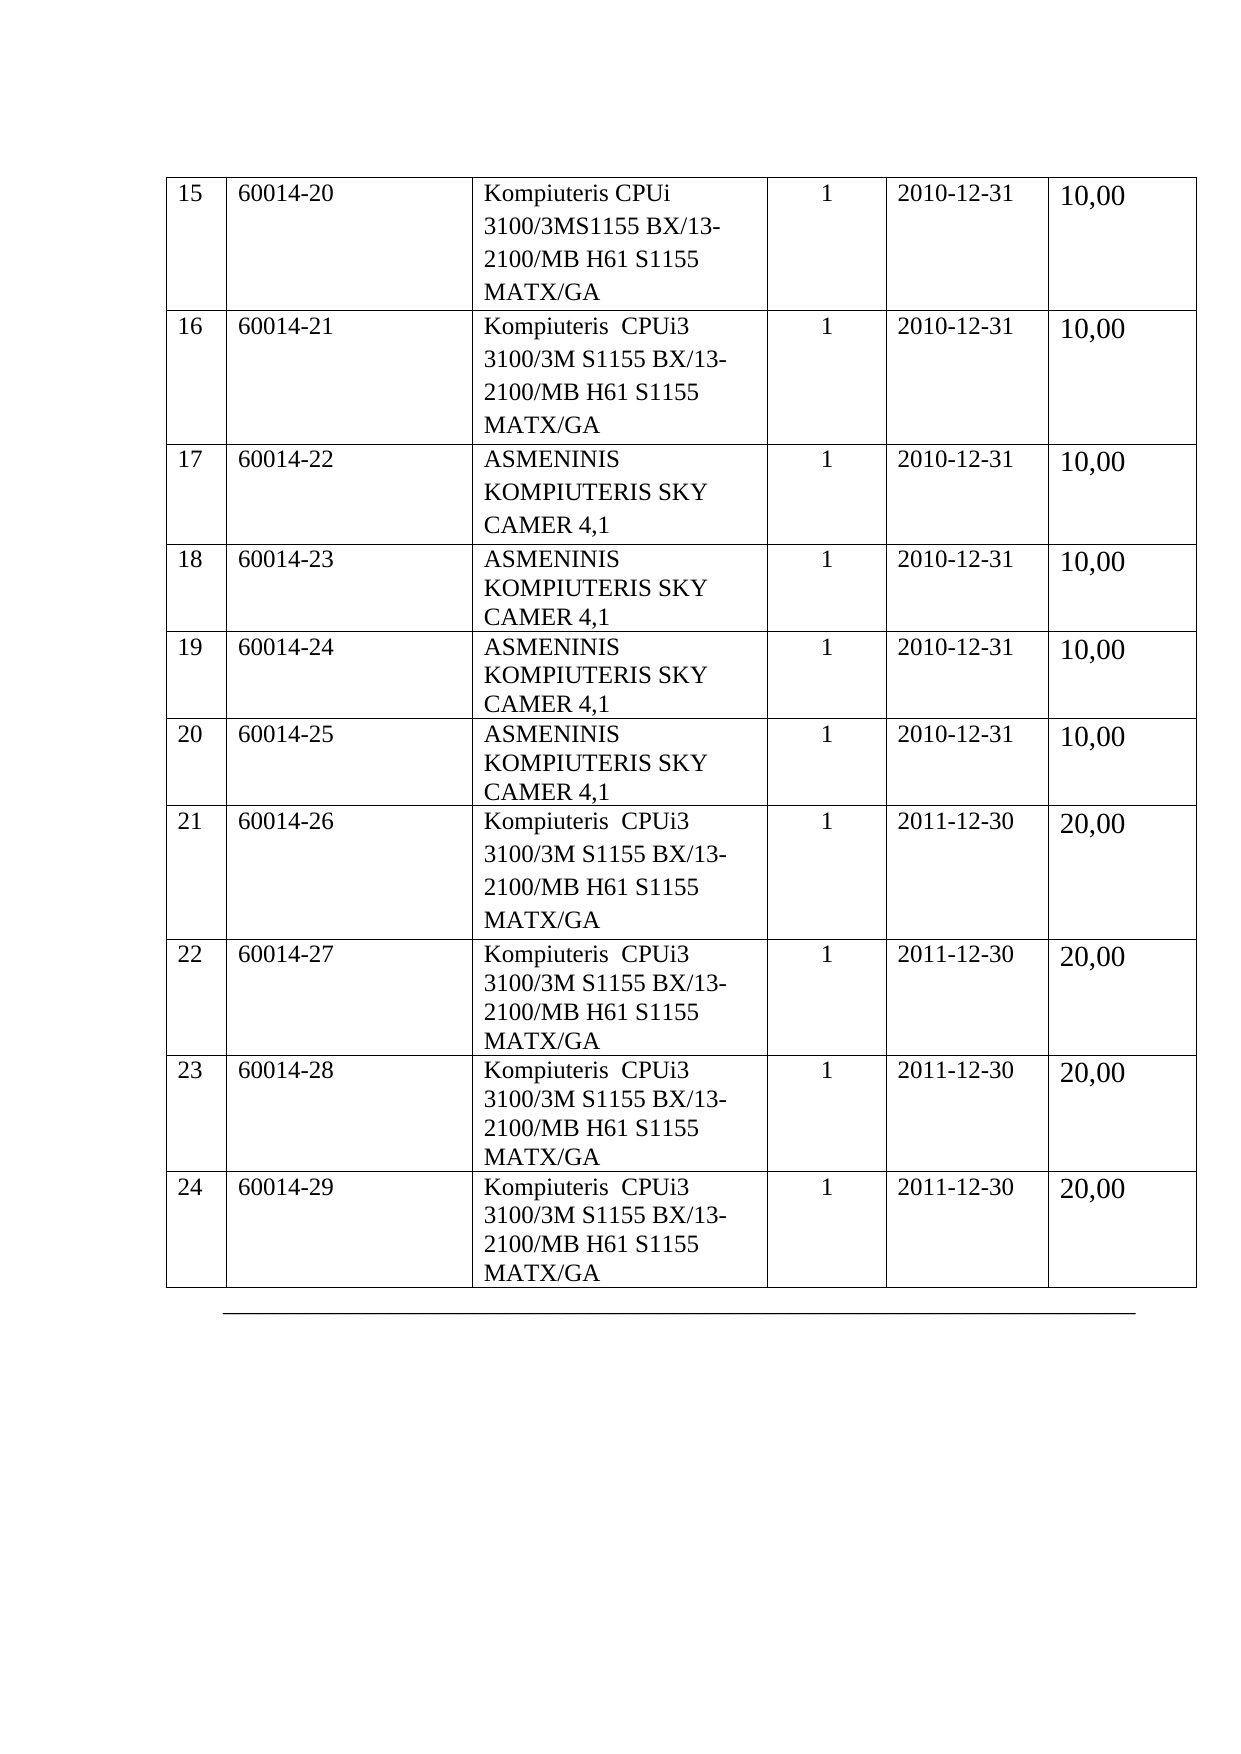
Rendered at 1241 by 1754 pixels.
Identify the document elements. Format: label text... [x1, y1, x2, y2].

table_cell 1 [768, 940, 886, 1054]
table_cell 22 [167, 940, 226, 1054]
table_cell 60014-28 [227, 1056, 472, 1171]
table_cell 24 [167, 1172, 226, 1287]
table_cell 2011-12-30 [887, 806, 1048, 938]
table_cell 10,00 [1049, 178, 1196, 310]
table_cell 1 [768, 445, 886, 543]
table_cell Kompiuteris CPUi3 3100/3M S1155 BX/13-2100/MB H61 S1155 MATX/GA [473, 806, 767, 938]
table_cell 2010-12-31 [887, 178, 1048, 310]
table_cell Kompiuteris CPUi3 3100/3M S1155 BX/13-2100/MB H61 S1155 MATX/GA [473, 311, 767, 443]
table_cell 1 [768, 1056, 886, 1171]
table_cell 18 [167, 545, 226, 631]
table_cell Kompiuteris CPUi 3100/3MS1155 BX/13-2100/MB H61 S1155 MATX/GA [473, 178, 767, 310]
table_cell 60014-23 [227, 545, 472, 631]
table_cell 1 [768, 719, 886, 805]
table_cell 60014-24 [227, 632, 472, 718]
table_cell Kompiuteris CPUi3 3100/3M S1155 BX/13-2100/MB H61 S1155 MATX/GA [473, 1056, 767, 1171]
table_cell 60014-26 [227, 806, 472, 938]
table_cell Kompiuteris CPUi3 3100/3M S1155 BX/13-2100/MB H61 S1155 MATX/GA [473, 940, 767, 1054]
table_cell Kompiuteris CPUi3 3100/3M S1155 BX/13-2100/MB H61 S1155 MATX/GA [473, 1172, 767, 1287]
table_cell 10,00 [1049, 545, 1196, 631]
table_cell 15 [167, 178, 226, 310]
table_cell 60014-29 [227, 1172, 472, 1287]
table_cell 10,00 [1049, 311, 1196, 443]
table_cell ASMENINIS KOMPIUTERIS SKY CAMER 4,1 [473, 719, 767, 805]
table_cell 1 [768, 806, 886, 938]
table_cell 2010-12-31 [887, 632, 1048, 718]
table_cell 19 [167, 632, 226, 718]
table_cell 60014-21 [227, 311, 472, 443]
table_cell 16 [167, 311, 226, 443]
table_cell 1 [768, 178, 886, 310]
table_cell 60014-22 [227, 445, 472, 543]
table_cell 20 [167, 719, 226, 805]
table_cell 20,00 [1049, 940, 1196, 1054]
table_cell 20,00 [1049, 1056, 1196, 1171]
table_cell 10,00 [1049, 632, 1196, 718]
table_cell 23 [167, 1056, 226, 1171]
table_cell ASMENINIS KOMPIUTERIS SKY CAMER 4,1 [473, 545, 767, 631]
table_cell 60014-27 [227, 940, 472, 1054]
text _________________________________________________________________________ [177, 1288, 1181, 1316]
table_cell 20,00 [1049, 1172, 1196, 1287]
table_cell 10,00 [1049, 719, 1196, 805]
table_cell 1 [768, 311, 886, 443]
table_cell 1 [768, 545, 886, 631]
table_cell 2011-12-30 [887, 1172, 1048, 1287]
table_cell ASMENINIS KOMPIUTERIS SKY CAMER 4,1 [473, 445, 767, 543]
table_cell 20,00 [1049, 806, 1196, 938]
table_cell 17 [167, 445, 226, 543]
table_cell 2010-12-31 [887, 545, 1048, 631]
table_cell 2010-12-31 [887, 445, 1048, 543]
table_cell 2010-12-31 [887, 311, 1048, 443]
table_cell 1 [768, 1172, 886, 1287]
table_cell 60014-20 [227, 178, 472, 310]
table_cell 2011-12-30 [887, 940, 1048, 1054]
table_cell 60014-25 [227, 719, 472, 805]
table_cell 21 [167, 806, 226, 938]
table_cell 1 [768, 632, 886, 718]
table_cell 2010-12-31 [887, 719, 1048, 805]
table_cell 10,00 [1049, 445, 1196, 543]
table_cell 2011-12-30 [887, 1056, 1048, 1171]
table_cell ASMENINIS KOMPIUTERIS SKY CAMER 4,1 [473, 632, 767, 718]
